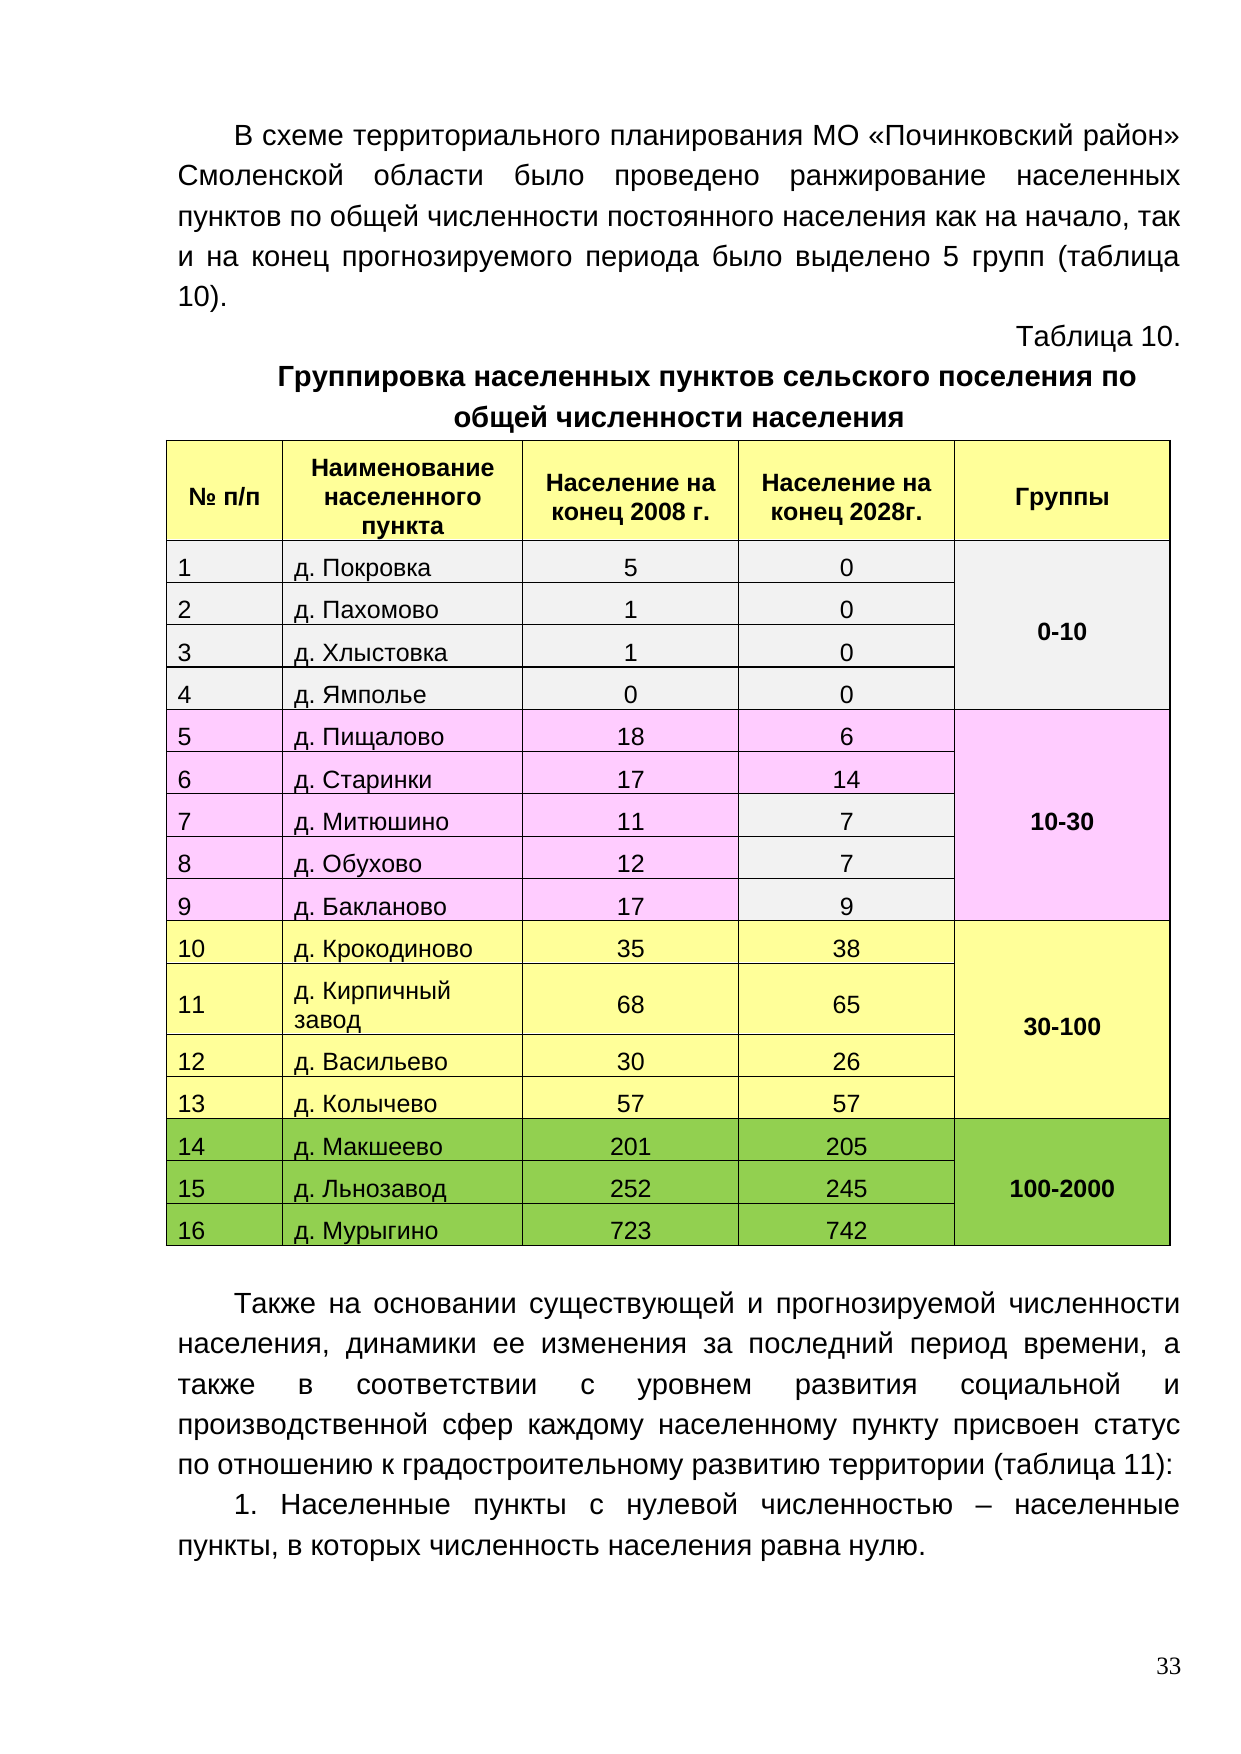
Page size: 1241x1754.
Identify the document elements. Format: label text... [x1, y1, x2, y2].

table_cell 0 [739, 668, 954, 709]
table_cell 65 [739, 964, 954, 1033]
table_cell 6 [739, 710, 954, 751]
table_cell 30 [523, 1035, 738, 1076]
table_cell 57 [739, 1077, 954, 1118]
table_cell 1 [167, 541, 282, 582]
table_cell 17 [523, 752, 738, 793]
table_cell 12 [167, 1035, 282, 1076]
table_cell д. Митюшино [283, 794, 522, 836]
table_cell 26 [739, 1035, 954, 1076]
table_cell 12 [523, 837, 738, 878]
table_cell 10-30 [955, 710, 1169, 920]
table_cell 30-100 [955, 921, 1169, 1118]
table_cell д. Старинки [283, 752, 522, 793]
table_cell 5 [167, 710, 282, 751]
table_cell д. Макшеево [283, 1119, 522, 1160]
table_cell 0-10 [955, 541, 1169, 709]
table_cell 742 [739, 1204, 954, 1245]
table_cell 8 [167, 837, 282, 878]
text Таблица 10. [177, 319, 1181, 353]
table_cell 100-2000 [955, 1119, 1169, 1245]
table_cell 16 [167, 1204, 282, 1245]
text 1. Населенные пункты с нулевой численностью – населенные пункты, в которых численность населения равна нулю. [177, 1487, 1181, 1561]
table_cell 1 [523, 583, 738, 624]
table_cell 245 [739, 1161, 954, 1203]
table_cell 14 [167, 1119, 282, 1160]
table_cell 7 [739, 794, 954, 836]
table_cell 0 [523, 668, 738, 709]
table_cell 7 [167, 794, 282, 836]
text Также на основании существующей и прогнозируемой численности населения, динамики ее изменения за последний период времени, а также в соответствии с уровнем развития социальной и производственной сфер каждому населенному пункту присвоен статус по отношению к градостроительному развитию территории (таблица 11): [177, 1286, 1181, 1481]
table_cell 38 [739, 921, 954, 962]
table_cell 201 [523, 1119, 738, 1160]
table_cell д. Мурыгино [283, 1204, 522, 1245]
table_cell 0 [739, 583, 954, 624]
table_cell 7 [739, 837, 954, 878]
table_header Население на конец 2028г. [739, 441, 954, 539]
table_cell 68 [523, 964, 738, 1033]
table_cell 11 [523, 794, 738, 836]
table_cell 9 [739, 879, 954, 920]
table_cell д. Васильево [283, 1035, 522, 1076]
table_cell д. Обухово [283, 837, 522, 878]
table_cell д. Пахомово [283, 583, 522, 624]
table_cell 14 [739, 752, 954, 793]
table_cell 9 [167, 879, 282, 920]
table_cell д. Крокодиново [283, 921, 522, 962]
table_cell 10 [167, 921, 282, 962]
table_cell 18 [523, 710, 738, 751]
text Группировка населенных пунктов сельского поселения по общей численности населения [177, 359, 1181, 433]
table_cell д. Пищалово [283, 710, 522, 751]
table_cell 0 [739, 541, 954, 582]
table_cell 1 [523, 625, 738, 666]
table_cell 2 [167, 583, 282, 624]
table_cell д. Хлыстовка [283, 625, 522, 666]
table_cell 205 [739, 1119, 954, 1160]
table_cell д. Льнозавод [283, 1161, 522, 1203]
table_cell 252 [523, 1161, 738, 1203]
table_cell 35 [523, 921, 738, 962]
table_header Группы [955, 441, 1169, 539]
table_cell 0 [739, 625, 954, 666]
table_cell 3 [167, 625, 282, 666]
table_cell 4 [167, 668, 282, 709]
table_cell 17 [523, 879, 738, 920]
table_cell 57 [523, 1077, 738, 1118]
table_header Население на конец 2008 г. [523, 441, 738, 539]
table_cell 13 [167, 1077, 282, 1118]
table_cell д. Колычево [283, 1077, 522, 1118]
table_cell д. Кирпичный завод [283, 964, 522, 1033]
table_cell 5 [523, 541, 738, 582]
table_cell д. Покровка [283, 541, 522, 582]
table_cell д. Ямполье [283, 668, 522, 709]
table_cell 15 [167, 1161, 282, 1203]
text В схеме территориального планирования МО «Починковский район» Смоленской области было проведено ранжирование населенных пунктов по общей численности постоянного населения как на начало, так и на конец прогнозируемого периода было выделено 5 групп (таблица 10). [177, 118, 1181, 312]
table_cell 723 [523, 1204, 738, 1245]
table_cell д. Бакланово [283, 879, 522, 920]
table_header Наименование населенного пункта [283, 441, 522, 539]
table_cell 6 [167, 752, 282, 793]
table_header № п/п [167, 441, 282, 539]
table_cell 11 [167, 964, 282, 1033]
